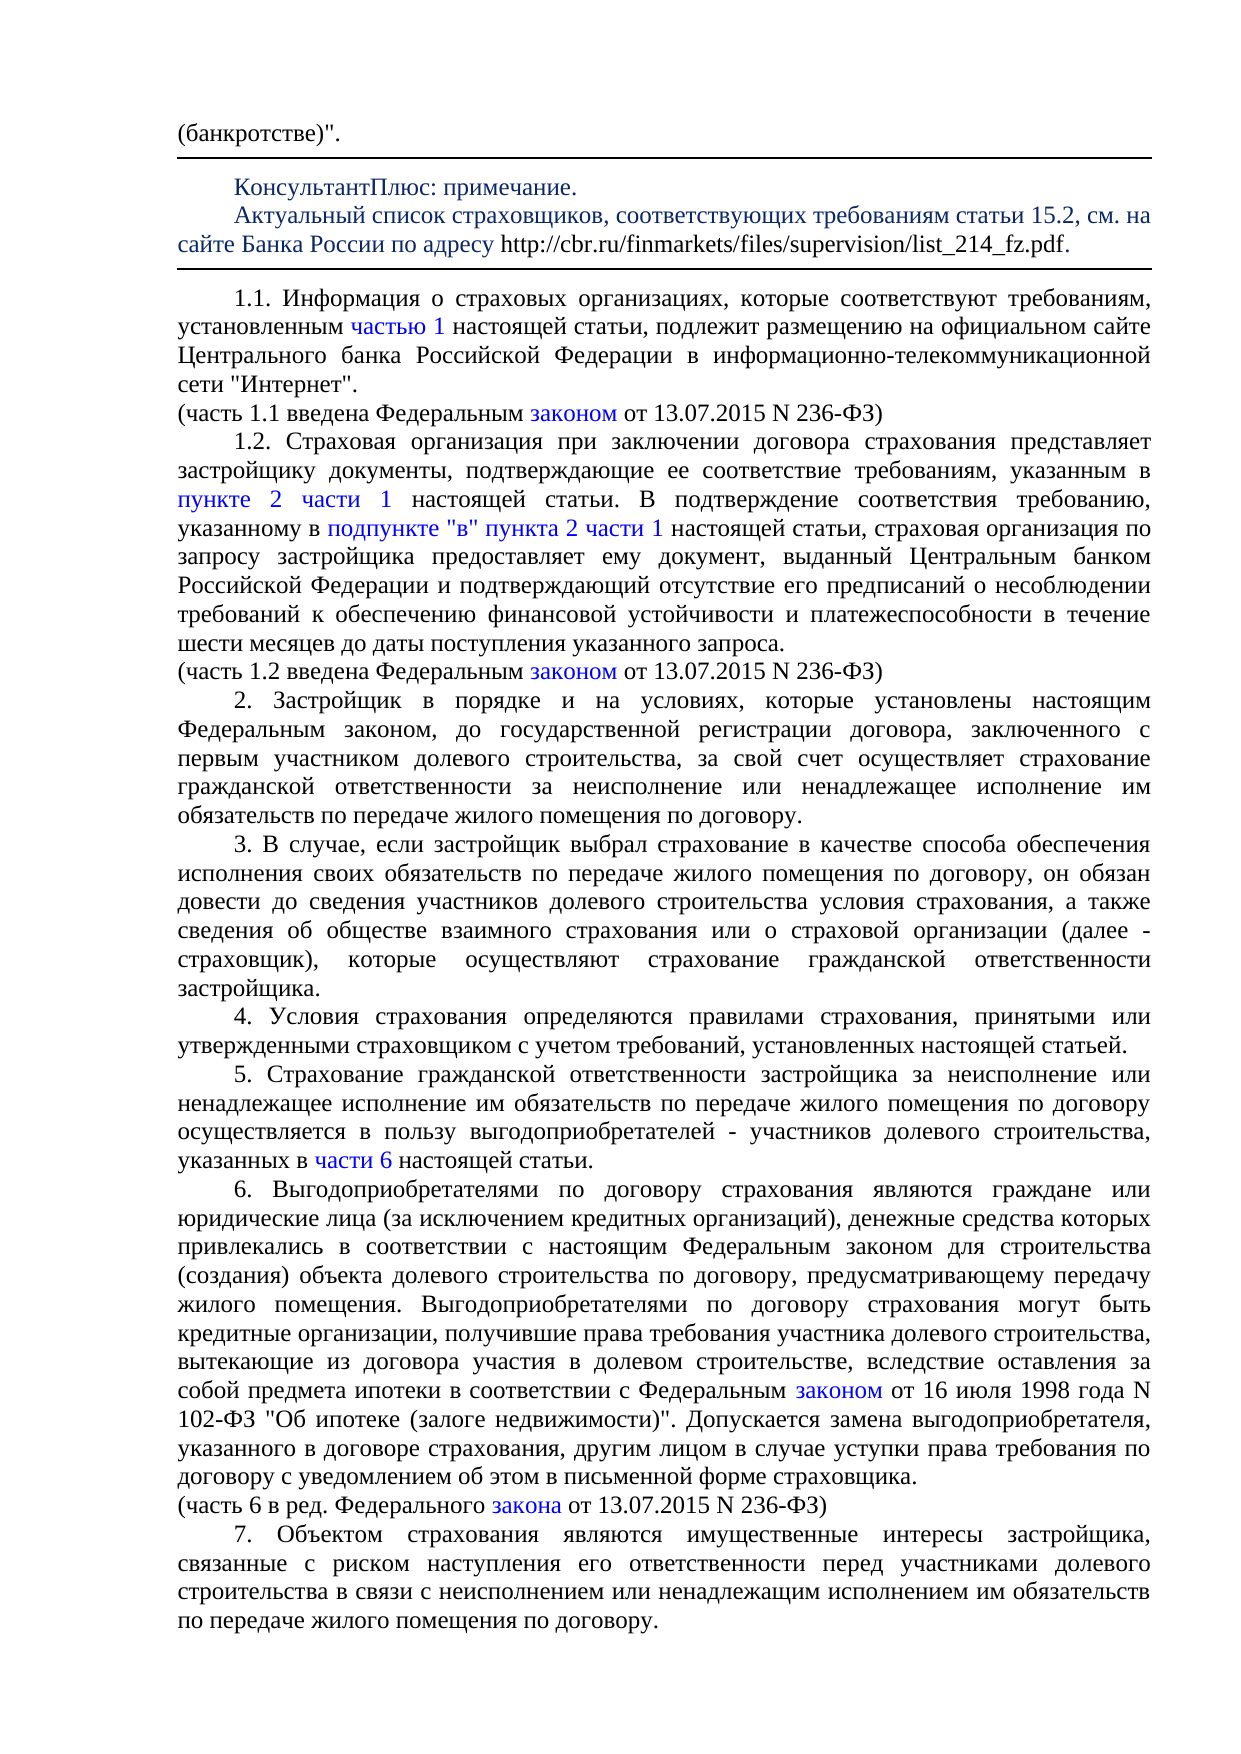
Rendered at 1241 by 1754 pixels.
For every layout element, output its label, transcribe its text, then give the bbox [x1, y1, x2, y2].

text 6. Выгодоприобретателями по договору страхования являются граждане или юридические лица (за исключением кредитных организаций), денежные средства которых привлекались в соответствии с настоящим Федеральным законом для строительства (создания) объекта долевого строительства по договору, предусматривающему передачу жилого помещения. Выгодоприобретателями по договору страхования могут быть кредитные организации, получившие права требования участника долевого строительства, вытекающие из договора участия в долевом строительстве, вследствие оставления за собой предмета ипотеки в соответствии с Федеральным законом от 16 июля 1998 года N 102-ФЗ "Об ипотеке (залоге недвижимости)". Допускается замена выгодоприобретателя, указанного в договоре страхования, другим лицом в случае уступки права требования по договору с уведомлением об этом в письменной форме страховщика. [177, 1174, 1152, 1490]
text 1.2. Страховая организация при заключении договора страхования представляет застройщику документы, подтверждающие ее соответствие требованиям, указанным в пункте 2 части 1 настоящей статьи. В подтверждение соответствия требованию, указанному в подпункте "в" пункта 2 части 1 настоящей статьи, страховая организация по запросу застройщика предоставляет ему документ, выданный Центральным банком Российской Федерации и подтверждающий отсутствие его предписаний о несоблюдении требований к обеспечению финансовой устойчивости и платежеспособности в течение шести месяцев до даты поступления указанного запроса. [177, 426, 1152, 656]
text (часть 1.2 введена Федеральным законом от 13.07.2015 N 236-ФЗ) [177, 656, 1152, 685]
text 2. Застройщик в порядке и на условиях, которые установлены настоящим Федеральным законом, до государственной регистрации договора, заключенного с первым участником долевого строительства, за свой счет осуществляет страхование гражданской ответственности за неисполнение или ненадлежащее исполнение им обязательств по передаче жилого помещения по договору. [177, 685, 1152, 829]
text 1.1. Информация о страховых организациях, которые соответствуют требованиям, установленным частью 1 настоящей статьи, подлежит размещению на официальном сайте Центрального банка Российской Федерации в информационно-телекоммуникационной сети "Интернет". [177, 283, 1152, 398]
text (часть 6 в ред. Федерального закона от 13.07.2015 N 236-ФЗ) [177, 1490, 1152, 1519]
text Актуальный список страховщиков, соответствующих требованиям статьи 15.2, см. на сайте Банка России по адресу http://cbr.ru/finmarkets/files/supervision/list_214_fz.pdf. [177, 200, 1152, 258]
text КонсультантПлюс: примечание. [177, 172, 1152, 200]
text 7. Объектом страхования являются имущественные интересы застройщика, связанные с риском наступления его ответственности перед участниками долевого строительства в связи с неисполнением или ненадлежащим исполнением им обязательств по передаче жилого помещения по договору. [177, 1519, 1152, 1634]
text 5. Страхование гражданской ответственности застройщика за неисполнение или ненадлежащее исполнение им обязательств по передаче жилого помещения по договору осуществляется в пользу выгодоприобретателей - участников долевого строительства, указанных в части 6 настоящей статьи. [177, 1059, 1152, 1174]
text 3. В случае, если застройщик выбрал страхование в качестве способа обеспечения исполнения своих обязательств по передаче жилого помещения по договору, он обязан довести до сведения участников долевого строительства условия страхования, а также сведения об обществе взаимного страхования или о страховой организации (далее - страховщик), которые осуществляют страхование гражданской ответственности застройщика. [177, 829, 1152, 1001]
text (часть 1.1 введена Федеральным законом от 13.07.2015 N 236-ФЗ) [177, 398, 1152, 426]
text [177, 118, 1152, 147]
text 4. Условия страхования определяются правилами страхования, принятыми или утвержденными страховщиком с учетом требований, установленных настоящей статьей. [177, 1001, 1152, 1059]
